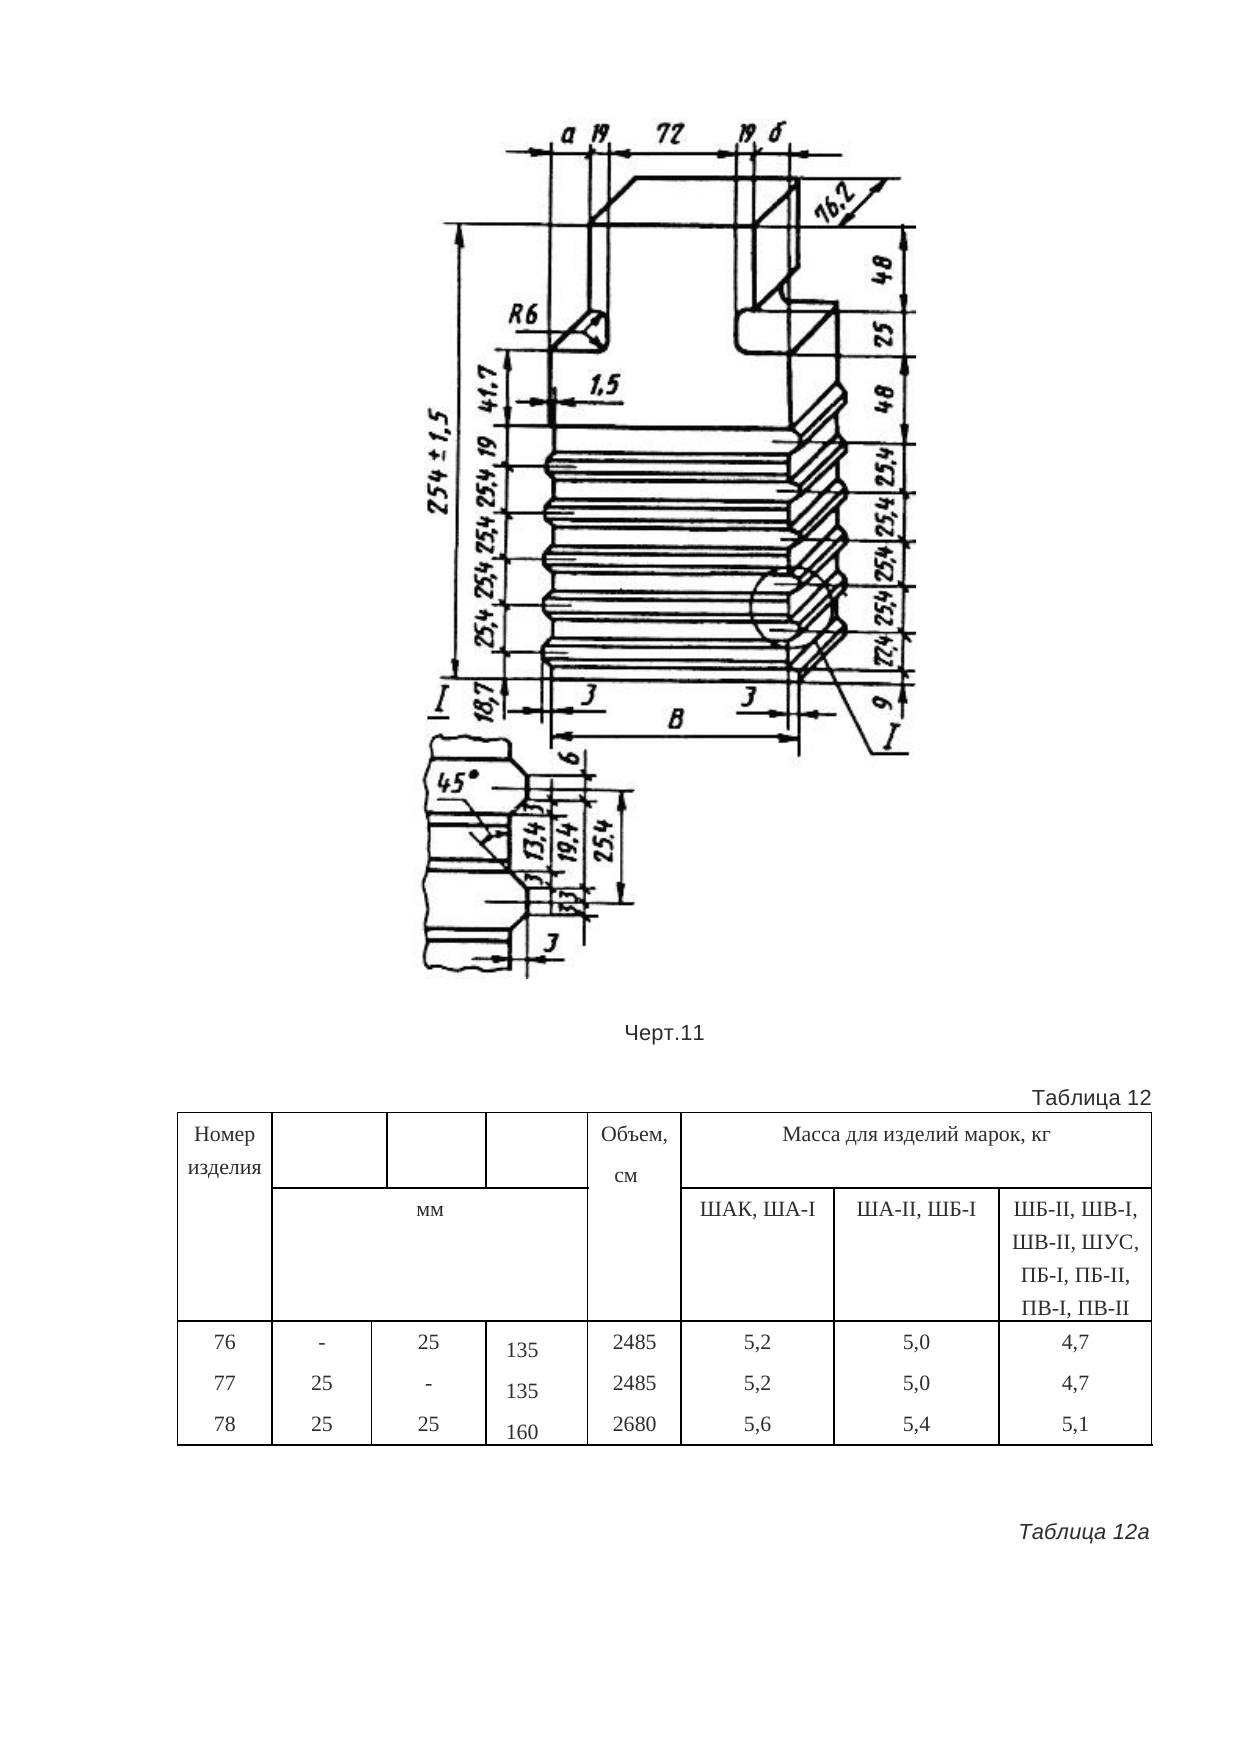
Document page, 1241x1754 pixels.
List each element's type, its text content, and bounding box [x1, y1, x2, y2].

table_cell [178, 1187, 271, 1320]
table_cell [588, 1187, 680, 1320]
table_cell 5,1 [1000, 1403, 1151, 1444]
table_cell 135 [487, 1362, 587, 1403]
table_cell [487, 1113, 587, 1187]
table_cell 2485 [588, 1362, 680, 1403]
table_cell [388, 1113, 485, 1187]
table_cell - [372, 1362, 485, 1403]
table_cell 4,7 [1000, 1362, 1151, 1403]
text Черт.11 [177, 979, 1152, 1045]
table_cell 25 [372, 1403, 485, 1444]
table_cell Масса для изделий марок, кг [682, 1113, 1151, 1187]
table_cell 2485 [588, 1322, 680, 1362]
table_cell 78 [178, 1403, 271, 1444]
table_cell 5,0 [835, 1362, 998, 1403]
table_cell ШБ-II, ШВ-I, ШВ-II, ШУС, ПБ-I, ПБ-II, ПВ-I, ПВ-II [1000, 1189, 1151, 1320]
table_cell - [273, 1322, 371, 1362]
table_cell 5,2 [682, 1322, 833, 1362]
table_cell 5,4 [835, 1403, 998, 1444]
table_cell ША-II, ШБ-I [835, 1189, 998, 1320]
text Таблица 12 [177, 1045, 1152, 1110]
table_cell 2680 [588, 1403, 680, 1444]
table_cell 5,0 [835, 1322, 998, 1362]
table_cell 76 [178, 1322, 271, 1362]
table_cell мм [273, 1189, 587, 1320]
table_cell 160 [487, 1403, 587, 1444]
picture [412, 118, 917, 979]
table_cell 25 [273, 1403, 371, 1444]
table_cell 5,6 [682, 1403, 833, 1444]
table_cell 4,7 [1000, 1322, 1151, 1362]
table_cell 135 [487, 1322, 587, 1362]
table_cell Объем, см [588, 1113, 680, 1187]
table_cell 5,2 [682, 1362, 833, 1403]
table_cell 25 [273, 1362, 371, 1403]
table_cell 77 [178, 1362, 271, 1403]
text Таблица 12а [177, 1446, 1152, 1544]
table_cell [273, 1113, 386, 1187]
table_cell Номер изделия [178, 1113, 271, 1187]
table_cell ШАК, ША-I [682, 1189, 833, 1320]
table_cell 25 [372, 1322, 485, 1362]
